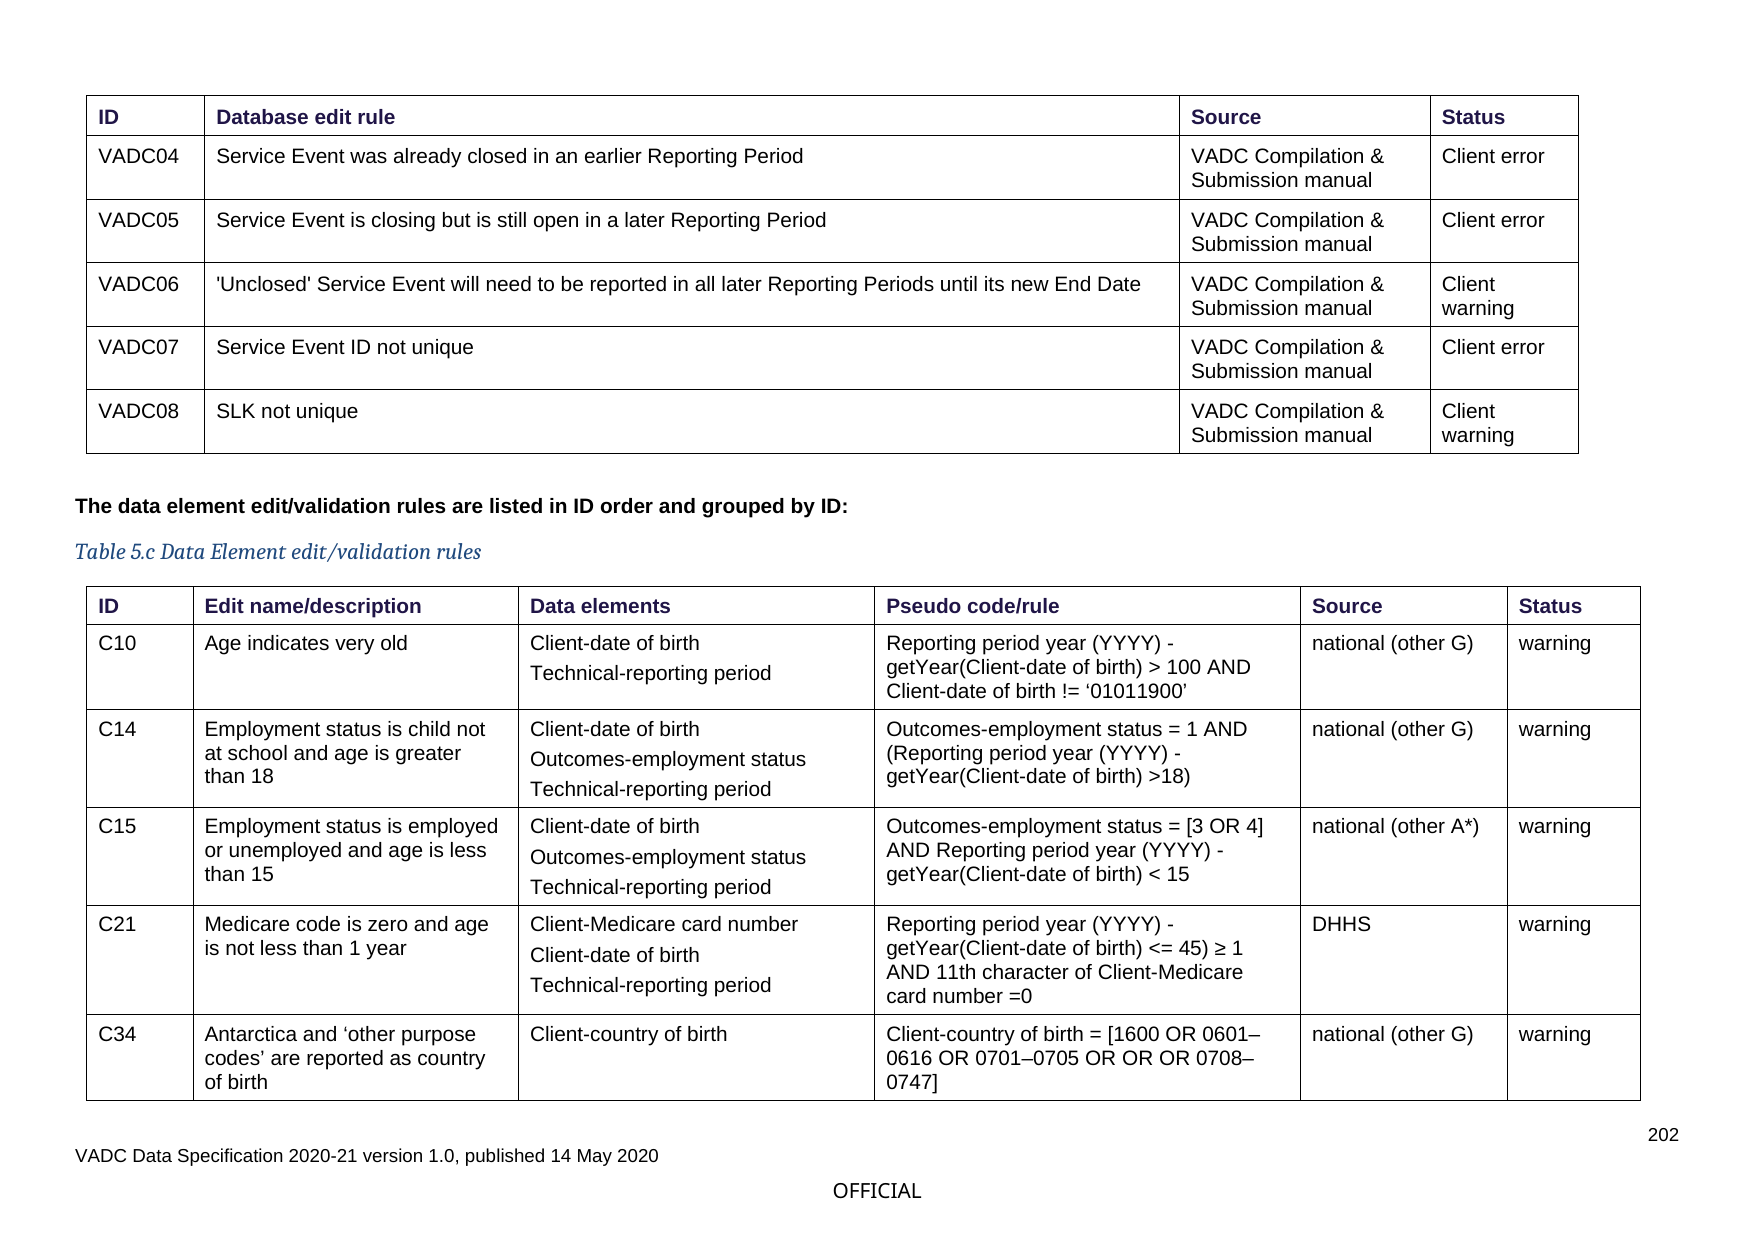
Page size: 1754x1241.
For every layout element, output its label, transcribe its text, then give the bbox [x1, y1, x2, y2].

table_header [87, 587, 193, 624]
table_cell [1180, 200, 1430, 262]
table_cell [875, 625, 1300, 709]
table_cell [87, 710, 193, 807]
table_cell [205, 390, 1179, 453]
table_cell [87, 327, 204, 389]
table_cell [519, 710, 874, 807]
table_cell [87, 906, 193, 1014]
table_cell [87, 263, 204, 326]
text Table 5.c Data Element edit/validation rules [75, 539, 1679, 565]
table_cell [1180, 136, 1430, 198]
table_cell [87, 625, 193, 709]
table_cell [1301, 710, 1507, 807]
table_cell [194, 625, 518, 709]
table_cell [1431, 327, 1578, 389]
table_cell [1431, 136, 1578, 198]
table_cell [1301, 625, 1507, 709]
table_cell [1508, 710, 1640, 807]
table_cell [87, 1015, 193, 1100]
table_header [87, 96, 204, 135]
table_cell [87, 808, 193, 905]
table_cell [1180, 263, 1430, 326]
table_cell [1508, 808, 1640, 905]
text The data element edit/validation rules are listed in ID order and grouped by ID: [75, 494, 1679, 518]
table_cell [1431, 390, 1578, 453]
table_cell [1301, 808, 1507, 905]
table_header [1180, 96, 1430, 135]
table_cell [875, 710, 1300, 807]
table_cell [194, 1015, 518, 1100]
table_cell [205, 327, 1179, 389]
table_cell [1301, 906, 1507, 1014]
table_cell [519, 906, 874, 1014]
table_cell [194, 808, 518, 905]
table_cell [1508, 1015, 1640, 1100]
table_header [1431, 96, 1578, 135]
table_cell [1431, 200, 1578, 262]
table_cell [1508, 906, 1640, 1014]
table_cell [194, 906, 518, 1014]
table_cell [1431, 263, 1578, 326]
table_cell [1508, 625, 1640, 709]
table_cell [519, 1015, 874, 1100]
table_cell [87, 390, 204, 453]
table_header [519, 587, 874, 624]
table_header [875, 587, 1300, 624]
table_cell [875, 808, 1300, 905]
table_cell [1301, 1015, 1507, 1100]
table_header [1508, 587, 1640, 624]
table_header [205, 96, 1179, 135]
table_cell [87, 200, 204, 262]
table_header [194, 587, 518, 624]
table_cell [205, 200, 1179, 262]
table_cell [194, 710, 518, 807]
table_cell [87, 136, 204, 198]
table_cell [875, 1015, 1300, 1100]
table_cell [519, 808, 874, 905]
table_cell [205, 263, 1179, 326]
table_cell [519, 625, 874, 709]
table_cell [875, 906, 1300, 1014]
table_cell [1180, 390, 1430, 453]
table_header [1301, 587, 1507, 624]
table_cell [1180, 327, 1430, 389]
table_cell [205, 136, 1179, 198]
